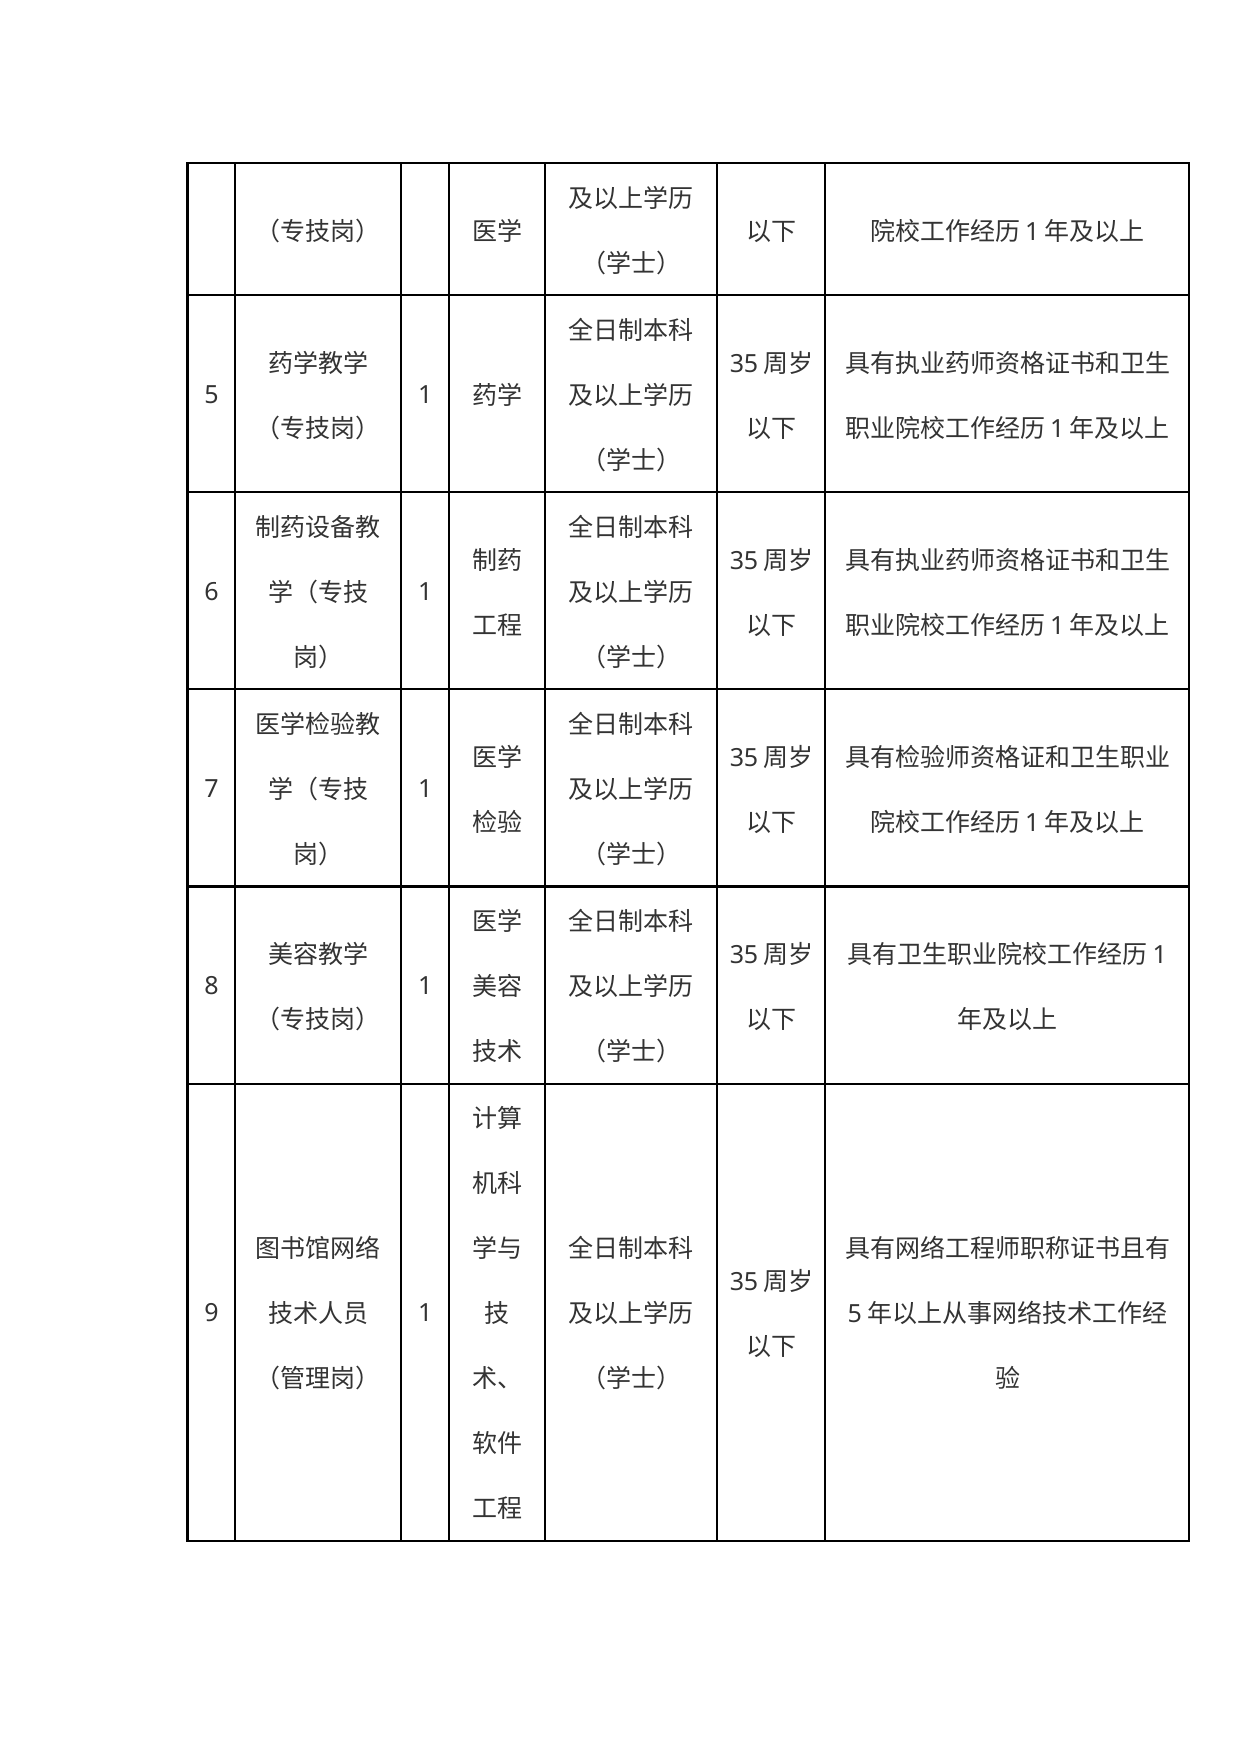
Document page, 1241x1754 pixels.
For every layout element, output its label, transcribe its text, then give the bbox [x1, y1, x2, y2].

table_cell 9 [189, 1085, 234, 1539]
table_cell 35周岁以下 [718, 690, 824, 885]
table_cell 医学检验教学（专技岗） [236, 690, 400, 885]
table_cell 4 [189, 164, 234, 294]
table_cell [826, 164, 1188, 294]
table_cell 1 [402, 493, 448, 688]
table_cell 6 [189, 493, 234, 688]
table_cell 全日制本科及以上学历（学士） [546, 493, 716, 688]
table_cell 35周岁以下 [718, 888, 824, 1082]
table_cell 药学 [450, 296, 544, 491]
table_cell 具有执业药师资格证书和卫生职业院校工作经历1年及以上 [826, 296, 1188, 491]
table_cell 7 [189, 690, 234, 885]
table_cell 1 [402, 888, 448, 1082]
table_cell 全日制本科及以上学历（学士） [546, 690, 716, 885]
table_cell 制药工程 [450, 493, 544, 688]
table_cell 临床医学 [450, 164, 544, 294]
table_cell 全日制本科及以上学历（学士） [546, 296, 716, 491]
table_cell 35周岁以下 [718, 164, 824, 294]
table_cell 1 [402, 296, 448, 491]
table_cell 药学教学（专技岗） [236, 296, 400, 491]
table_cell 图书馆网络技术人员 （管理岗） [236, 1085, 400, 1539]
table_cell 35周岁以下 [718, 493, 824, 688]
table_cell 生理学教学（专技岗） [236, 164, 400, 294]
table_cell 1 [402, 1085, 448, 1539]
table_cell 具有执业药师资格证书和卫生职业院校工作经历1年及以上 [826, 493, 1188, 688]
table_cell 计算机科学与技术、软件工程 [450, 1085, 544, 1539]
table_cell 具有检验师资格证和卫生职业院校工作经历1年及以上 [826, 690, 1188, 885]
table_cell 35周岁以下 [718, 296, 824, 491]
table_cell 医学美容技术 [450, 888, 544, 1082]
table_cell 制药设备教学（专技岗） [236, 493, 400, 688]
table_cell 35周岁以下 [718, 1085, 824, 1539]
table_cell 8 [189, 888, 234, 1082]
table_cell 医学检验 [450, 690, 544, 885]
table_cell 具有网络工程师职称证书且有5年以上从事网络技术工作经验 [826, 1085, 1188, 1539]
table_cell 全日制本科及以上学历（学士） [546, 1085, 716, 1539]
table_cell 全日制本科及以上学历（学士） [546, 888, 716, 1082]
table_cell 5 [189, 296, 234, 491]
table_cell 1 [402, 690, 448, 885]
table_cell 美容教学（专技岗） [236, 888, 400, 1082]
table_cell 具有卫生职业院校工作经历1年及以上 [826, 888, 1188, 1082]
table_cell 全日制本科及以上学历（学士） [546, 164, 716, 294]
table_cell 1 [402, 164, 448, 294]
